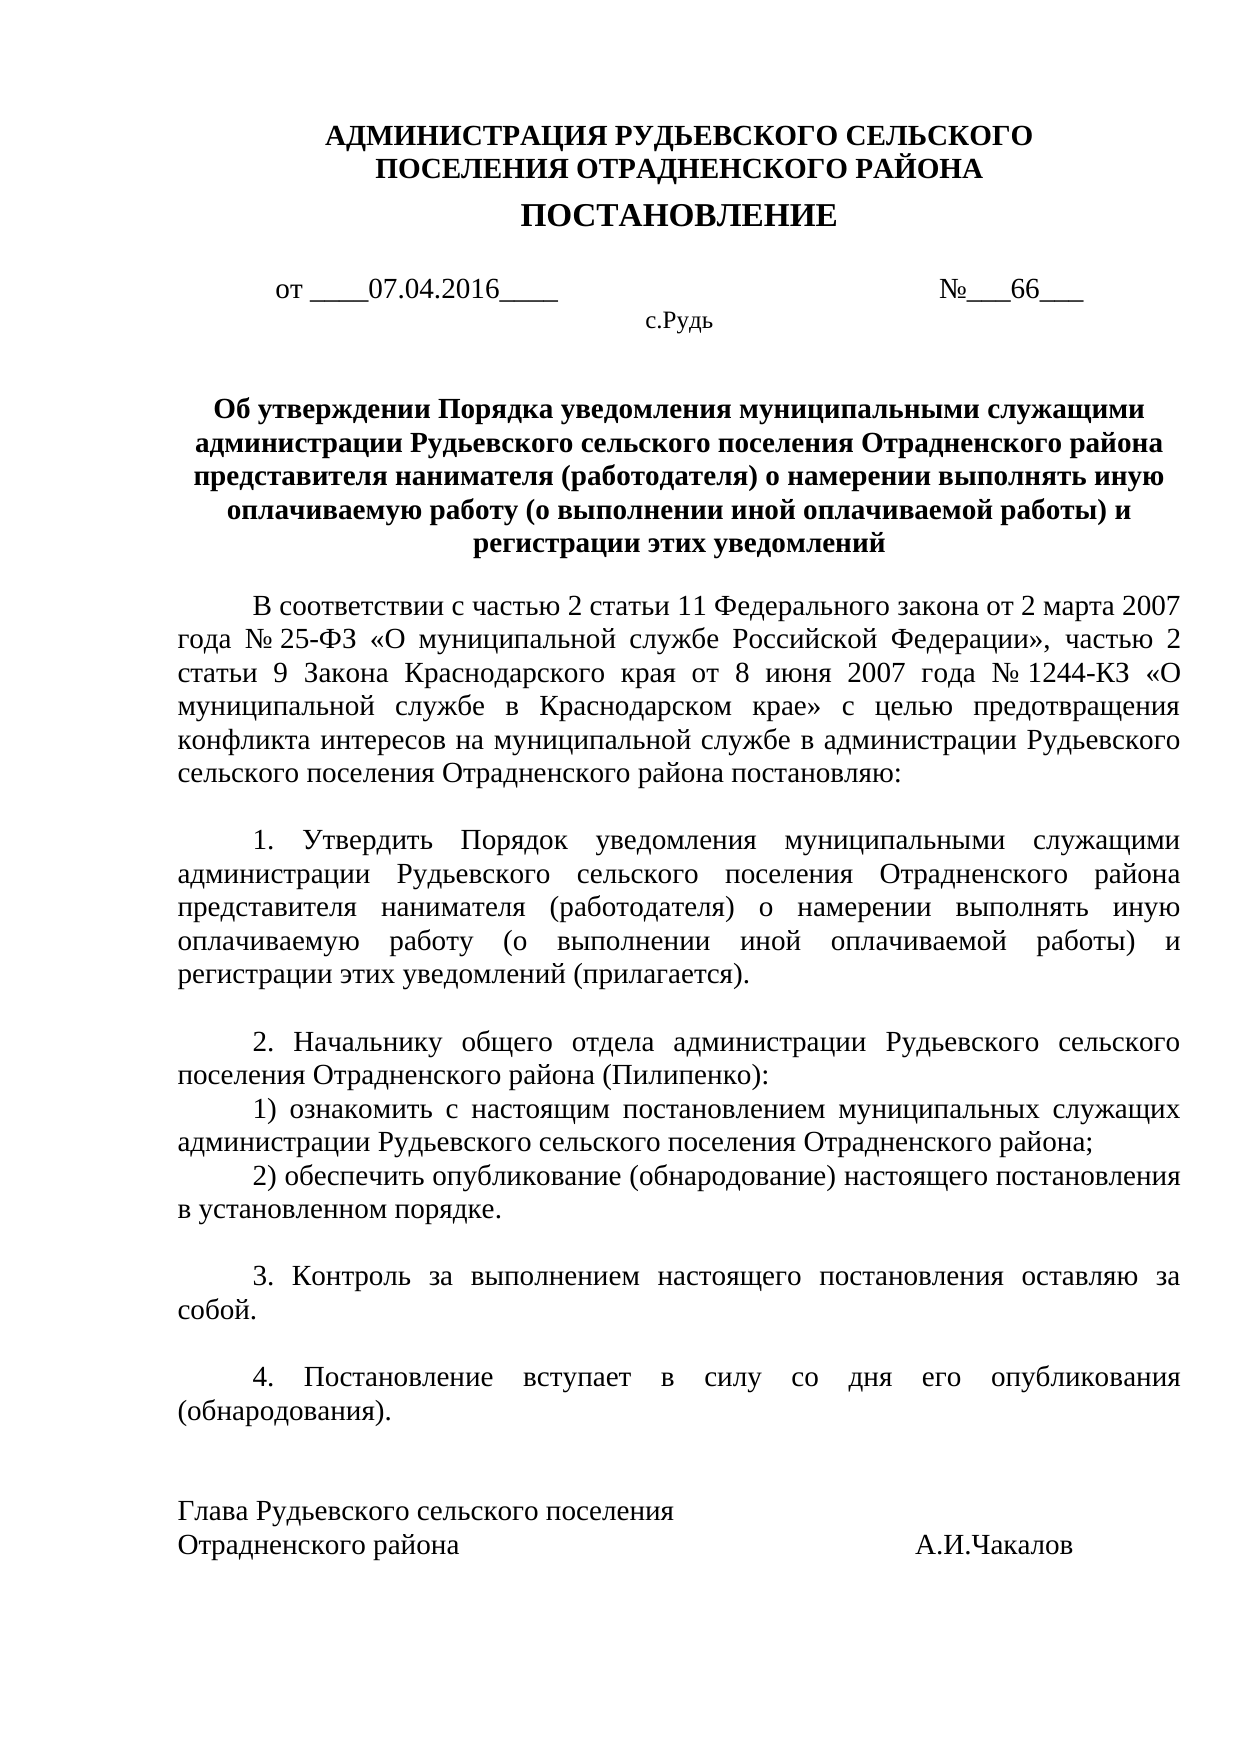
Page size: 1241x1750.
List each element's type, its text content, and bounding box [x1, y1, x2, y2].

text от ____07.04.2016____ №___66___ [177, 271, 1181, 305]
text 1) ознакомить с настоящим постановлением муниципальных служащих администрации Рудьевского сельского поселения Отрадненского района; [177, 1091, 1181, 1158]
text В соответствии с частью 2 статьи 11 Федерального закона от 2 марта 2007 года № 25-ФЗ «О муниципальной службе Российской Федерации», частью 2 статьи 9 Закона Краснодарского края от 8 июня 2007 года № 1244-КЗ «О муниципальной службе в Краснодарском крае» с целью предотвращения конфликта интересов на муниципальной службе в администрации Рудьевского сельского поселения Отрадненского района постановляю: [177, 588, 1181, 789]
text с.Рудь [177, 305, 1181, 334]
text ПОСТАНОВЛЕНИЕ [177, 195, 1181, 233]
text Отрадненского района А.И.Чакалов [177, 1527, 1181, 1560]
text 1. Утвердить Порядок уведомления муниципальными служащими администрации Рудьевского сельского поселения Отрадненского района представителя нанимателя (работодателя) о намерении выполнять иную оплачиваемую работу (о выполнении иной оплачиваемой работы) и регистрации этих уведомлений (прилагается). [177, 822, 1181, 990]
text 3. Контроль за выполнением настоящего постановления оставляю за собой. [177, 1258, 1181, 1326]
text 2. Начальнику общего отдела администрации Рудьевского сельского поселения Отрадненского района (Пилипенко): [177, 1024, 1181, 1091]
text АДМИНИСТРАЦИЯ РУДЬЕВСКОГО СЕЛЬСКОГО [177, 118, 1181, 152]
text ПОСЕЛЕНИЯ ОТРАДНЕНСКОГО РАЙОНА [177, 152, 1181, 185]
text Глава Рудьевского сельского поселения [177, 1493, 1181, 1527]
text 4. Постановление вступает в силу со дня его опубликования (обнародования). [177, 1359, 1181, 1426]
text Об утверждении Порядка уведомления муниципальными служащими администрации Рудьевского сельского поселения Отрадненского района представителя нанимателя (работодателя) о намерении выполнять иную оплачиваемую работу (о выполнении иной оплачиваемой работы) и регистрации этих уведомлений [177, 391, 1181, 559]
text 2) обеспечить опубликование (обнародование) настоящего постановления в установленном порядке. [177, 1158, 1181, 1225]
